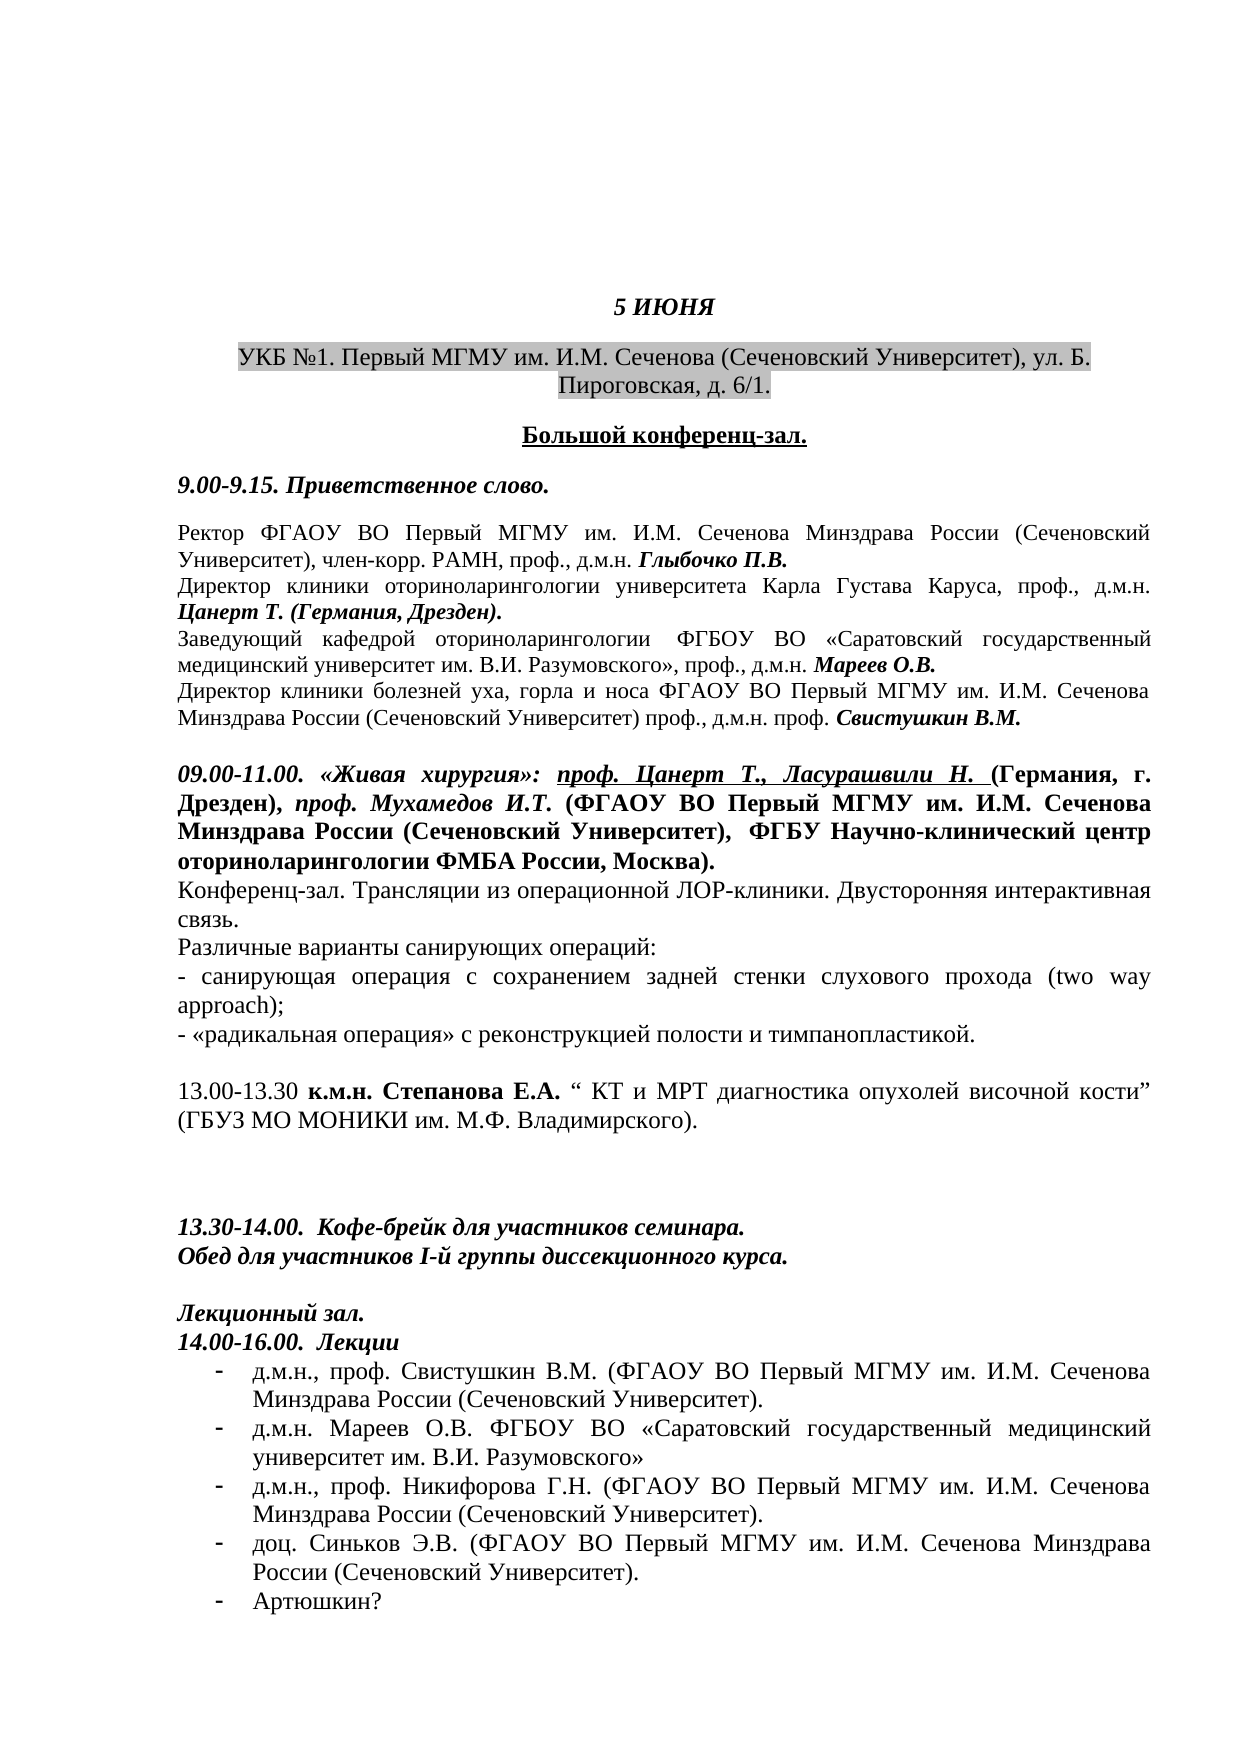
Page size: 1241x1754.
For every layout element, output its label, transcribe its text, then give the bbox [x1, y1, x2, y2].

list Артюшкин? [215, 1586, 1152, 1614]
text - «радикальная операция» с реконструкцией полости и тимпанопластикой. [177, 1019, 1152, 1047]
text Директор клиники оториноларингологии университета Карла Густава Каруса, проф., д.м.н. Цанерт Т. (Германия, Дрезден). [177, 572, 1152, 625]
text 09.00-11.00. «Живая хирургия»: проф. Цанерт Т., Ласурашвили Н. (Германия, г. Дрезден), проф. Мухамедов И.Т. (ФГАОУ ВО Первый МГМУ им. И.М. Сеченова Минздрава России (Сеченовский Университет), ФГБУ Научно-клинический центр оториноларингологии ФМБА России, Москва). [177, 759, 1152, 875]
text Обед для участников I-й группы диссекционного курса. [177, 1241, 1152, 1269]
text - санирующая операция с сохранением задней стенки слухового прохода (two way approach); [177, 961, 1152, 1019]
text УКБ №1. Первый МГМУ им. И.М. Сеченова (Сеченовский Университет), ул. Б. Пироговская, д. 6/1. [177, 342, 558, 399]
text 5 ИЮНЯ [177, 292, 1152, 321]
list доц. Синьков Э.В. (ФГАОУ ВО Первый МГМУ им. И.М. Сеченова Минздрава России (Сеченовский Университет). [215, 1528, 1152, 1586]
text Заведующий кафедрой оториноларингологии ФГБОУ ВО «Саратовский государственный медицинский университет им. В.И. Разумовского», проф., д.м.н. Мареев О.В. [177, 625, 1152, 677]
text Ректор ФГАОУ ВО Первый МГМУ им. И.М. Сеченова Минздрава России (Сеченовский Университет), член-корр. РАМН, проф., д.м.н. Глыбочко П.В. [177, 519, 1152, 572]
text 9.00-9.15. Приветственное слово. [177, 470, 1152, 498]
text 13.30-14.00. Кофе-брейк для участников семинара. [177, 1212, 1152, 1241]
text 14.00-16.00. Лекции [177, 1327, 1152, 1356]
text УКБ №1. Первый МГМУ им. И.М. Сеченова (Сеченовский Университет), ул. Б. Пироговская, д. 6/1. [771, 342, 1152, 399]
text Директор клиники болезней уха, горла и носа ФГАОУ ВО Первый МГМУ им. И.М. Сеченова Минздрава России (Сеченовский Университет) проф., д.м.н. проф. Свистушкин В.М. [177, 677, 1152, 730]
text Большой конференц-зал. [177, 420, 1152, 449]
text Различные варианты санирующих операций: [177, 932, 1152, 961]
text 13.00-13.30 к.м.н. Степанова Е.А. “ КТ и МРТ диагностика опухолей височной кости” (ГБУЗ МО МОНИКИ им. М.Ф. Владимирского). [177, 1076, 1152, 1134]
text Лекционный зал. [177, 1298, 1152, 1327]
list д.м.н., проф. Свистушкин В.М. (ФГАОУ ВО Первый МГМУ им. И.М. Сеченова Минздрава России (Сеченовский Университет). [215, 1356, 1152, 1413]
list д.м.н., проф. Никифорова Г.Н. (ФГАОУ ВО Первый МГМУ им. И.М. Сеченова Минздрава России (Сеченовский Университет). [215, 1471, 1152, 1528]
list д.м.н. Мареев О.В. ФГБОУ ВО «Саратовский государственный медицинский университет им. В.И. Разумовского» [215, 1413, 1152, 1471]
text Конференц-зал. Трансляции из операционной ЛОР-клиники. Двусторонняя интерактивная связь. [177, 875, 1152, 932]
